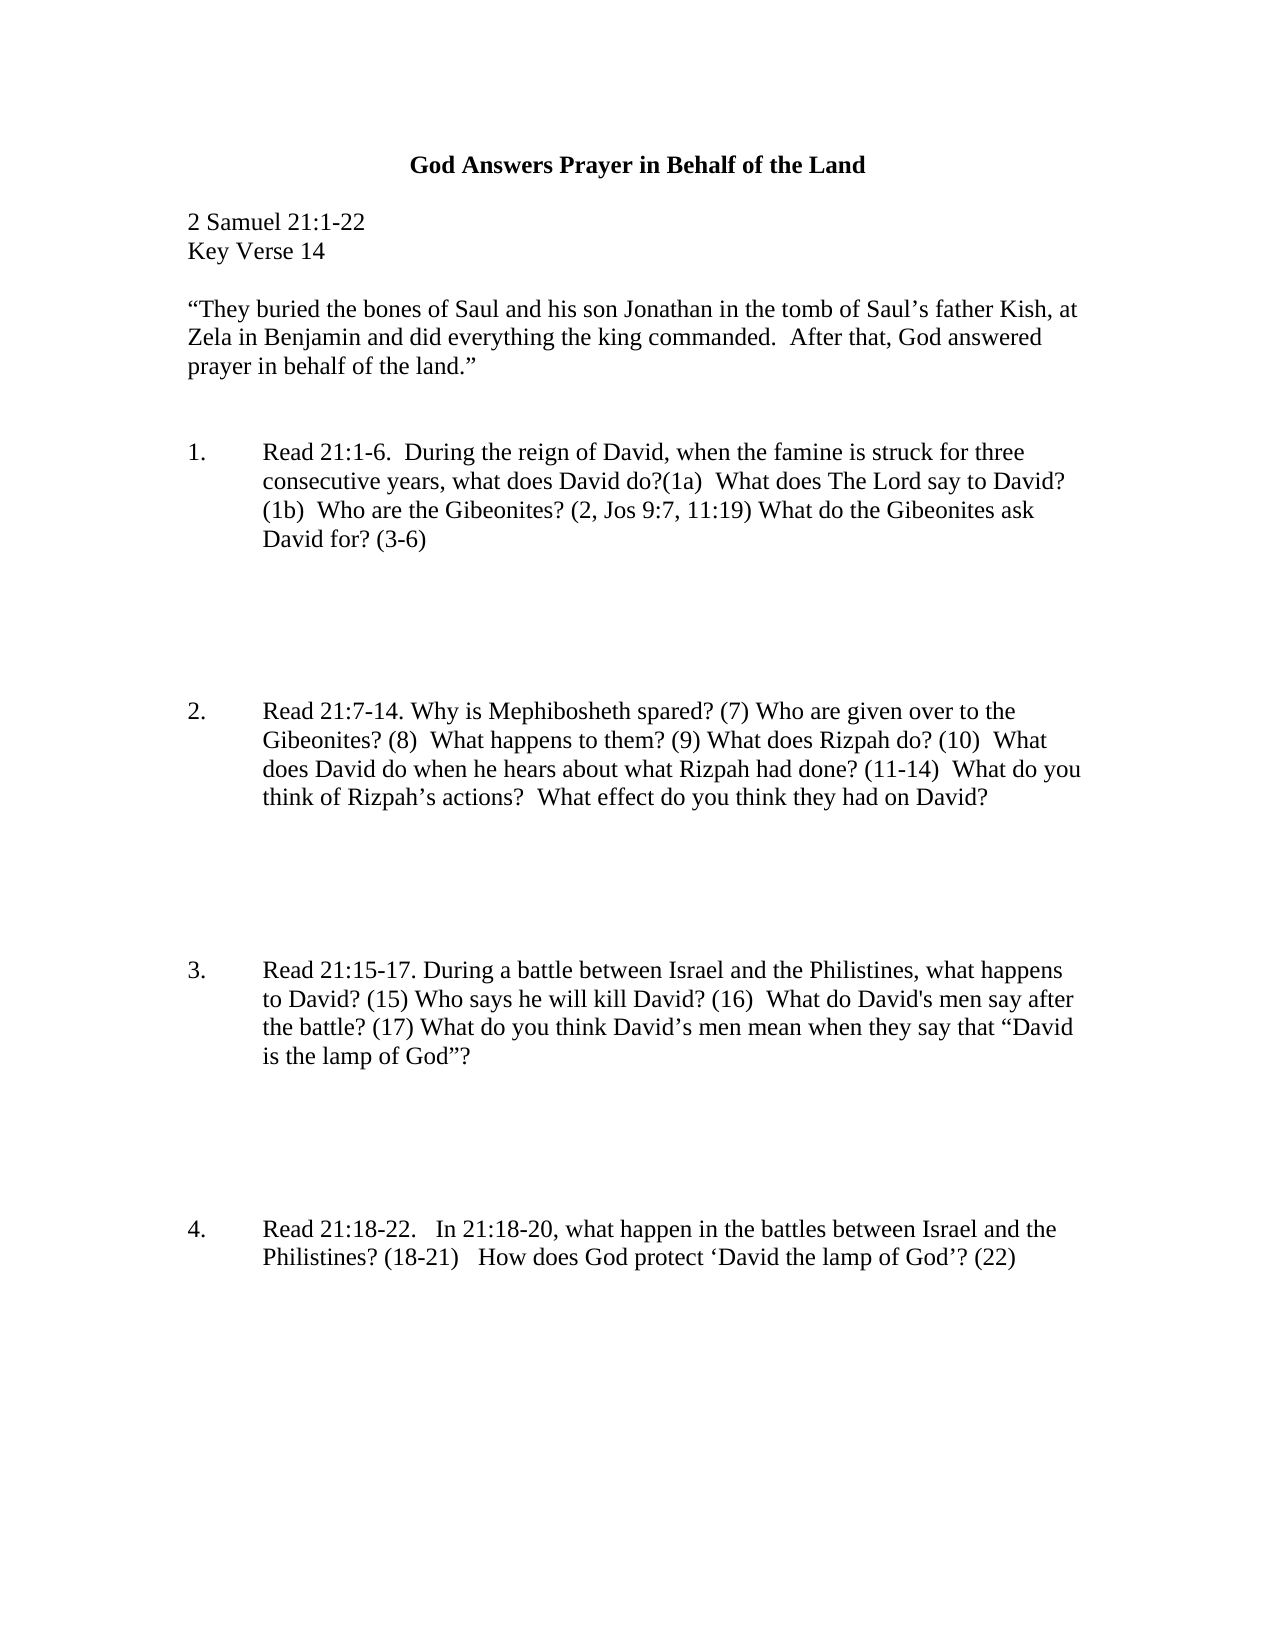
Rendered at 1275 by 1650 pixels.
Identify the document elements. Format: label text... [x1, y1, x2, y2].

list Read 21:1-6. During the reign of David, when the famine is struck for three consecutive years, what does David do?(1a) What does The Lord say to David? (1b) Who are the Gibeonites? (2, Jos 9:7, 11:19) What do the Gibeonites ask David for? (3-6) [187, 437, 1087, 552]
list Read 21:18-22. In 21:18-20, what happen in the battles between Israel and the Philistines? (18-21) How does God protect ‘David the lamp of God’? (22) [187, 1214, 1087, 1271]
list Read 21:7-14. Why is Mephibosheth spared? (7) Who are given over to the Gibeonites? (8) What happens to them? (9) What does Rizpah do? (10) What does David do when he hears about what Rizpah had done? (11-14) What do you think of Rizpah’s actions? What effect do you think they had on David? [187, 696, 1087, 811]
text “They buried the bones of Saul and his son Jonathan in the tomb of Saul’s father Kish, at Zela in Benjamin and did everything the king commanded. After that, God answered prayer in behalf of the land.” [187, 294, 1087, 380]
text Key Verse 14 [187, 236, 1087, 265]
text God Answers Prayer in Behalf of the Land [187, 150, 1087, 179]
text 2 Samuel 21:1-22 [187, 207, 1087, 236]
list Read 21:15-17. During a battle between Israel and the Philistines, what happens to David? (15) Who says he will kill David? (16) What do David's men say after the battle? (17) What do you think David’s men mean when they say that “David is the lamp of God”? [187, 955, 1087, 1070]
